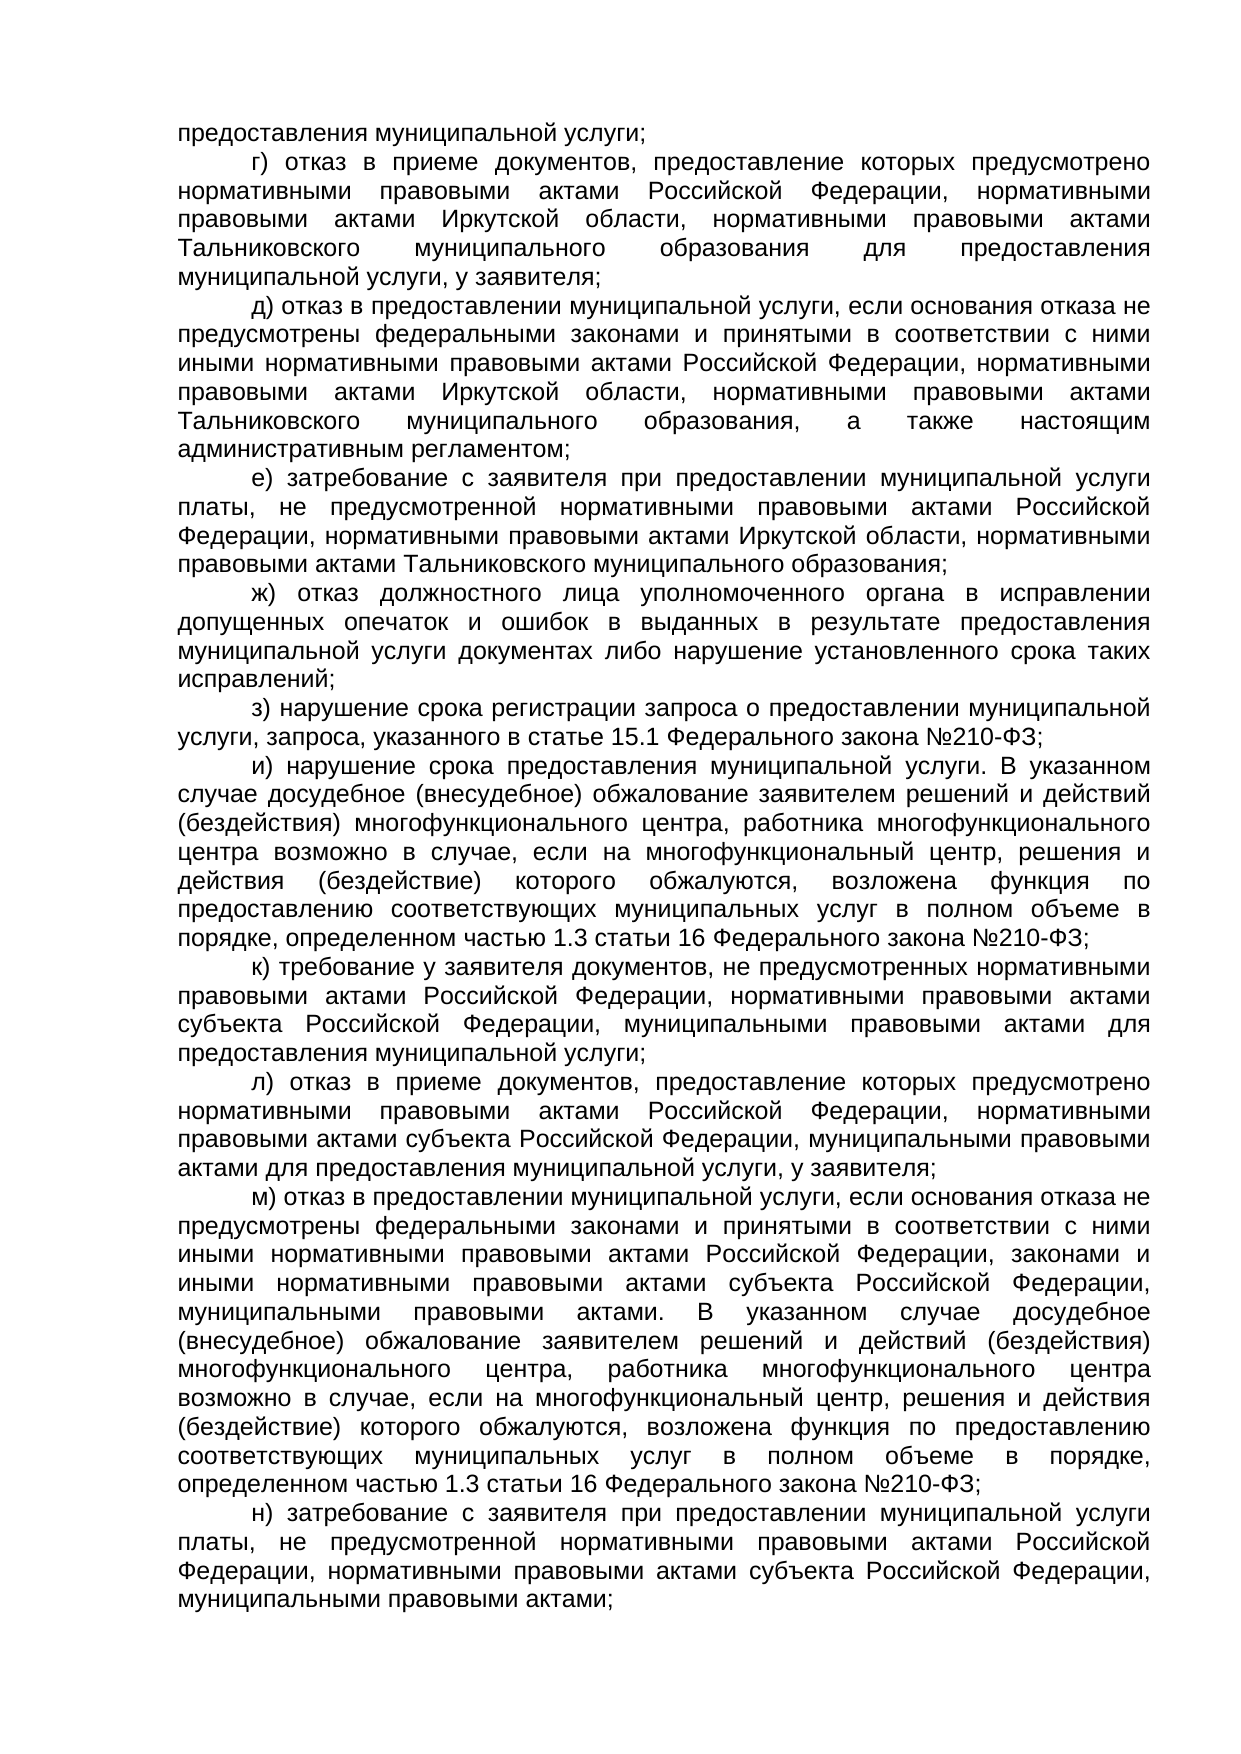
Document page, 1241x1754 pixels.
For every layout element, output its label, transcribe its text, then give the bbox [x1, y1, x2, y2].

text л) отказ в приеме документов, предоставление которых предусмотрено нормативными правовыми актами Российской Федерации, нормативными правовыми актами субъекта Российской Федерации, муниципальными правовыми актами для предоставления муниципальной услуги, у заявителя; [177, 1067, 1152, 1182]
text к) требование у заявителя документов, не предусмотренных нормативными правовыми актами Российской Федерации, нормативными правовыми актами субъекта Российской Федерации, муниципальными правовыми актами для предоставления муниципальной услуги; [177, 952, 1152, 1067]
text е) затребование с заявителя при предоставлении муниципальной услуги платы, не предусмотренной нормативными правовыми актами Российской Федерации, нормативными правовыми актами Иркутской области, нормативными правовыми актами Тальниковского муниципального образования; [177, 463, 1152, 578]
text г) отказ в приеме документов, предоставление которых предусмотрено нормативными правовыми актами Российской Федерации, нормативными правовыми актами Иркутской области, нормативными правовыми актами Тальниковского муниципального образования для предоставления муниципальной услуги, у заявителя; [177, 147, 1152, 291]
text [177, 118, 1152, 147]
text м) отказ в предоставлении муниципальной услуги, если основания отказа не предусмотрены федеральными законами и принятыми в соответствии с ними иными нормативными правовыми актами Российской Федерации, законами и иными нормативными правовыми актами субъекта Российской Федерации, муниципальными правовыми актами. В указанном случае досудебное (внесудебное) обжалование заявителем решений и действий (бездействия) многофункционального центра, работника многофункционального центра возможно в случае, если на многофункциональный центр, решения и действия (бездействие) которого обжалуются, возложена функция по предоставлению соответствующих муниципальных услуг в полном объеме в порядке, определенном частью 1.3 статьи 16 Федерального закона №210-ФЗ; [177, 1182, 1152, 1498]
text н) затребование с заявителя при предоставлении муниципальной услуги платы, не предусмотренной нормативными правовыми актами Российской Федерации, нормативными правовыми актами субъекта Российской Федерации, муниципальными правовыми актами; [177, 1498, 1152, 1613]
text ж) отказ должностного лица уполномоченного органа в исправлении допущенных опечаток и ошибок в выданных в результате предоставления муниципальной услуги документах либо нарушение установленного срока таких исправлений; [177, 578, 1152, 693]
text з) нарушение срока регистрации запроса о предоставлении муниципальной услуги, запроса, указанного в статье 15.1 Федерального закона №210-ФЗ; [177, 693, 1152, 751]
text д) отказ в предоставлении муниципальной услуги, если основания отказа не предусмотрены федеральными законами и принятыми в соответствии с ними иными нормативными правовыми актами Российской Федерации, нормативными правовыми актами Иркутской области, нормативными правовыми актами Тальниковского муниципального образования, а также настоящим административным регламентом; [177, 291, 1152, 463]
text и) нарушение срока предоставления муниципальной услуги. В указанном случае досудебное (внесудебное) обжалование заявителем решений и действий (бездействия) многофункционального центра, работника многофункционального центра возможно в случае, если на многофункциональный центр, решения и действия (бездействие) которого обжалуются, возложена функция по предоставлению соответствующих муниципальных услуг в полном объеме в порядке, определенном частью 1.3 статьи 16 Федерального закона №210-ФЗ; [177, 751, 1152, 952]
